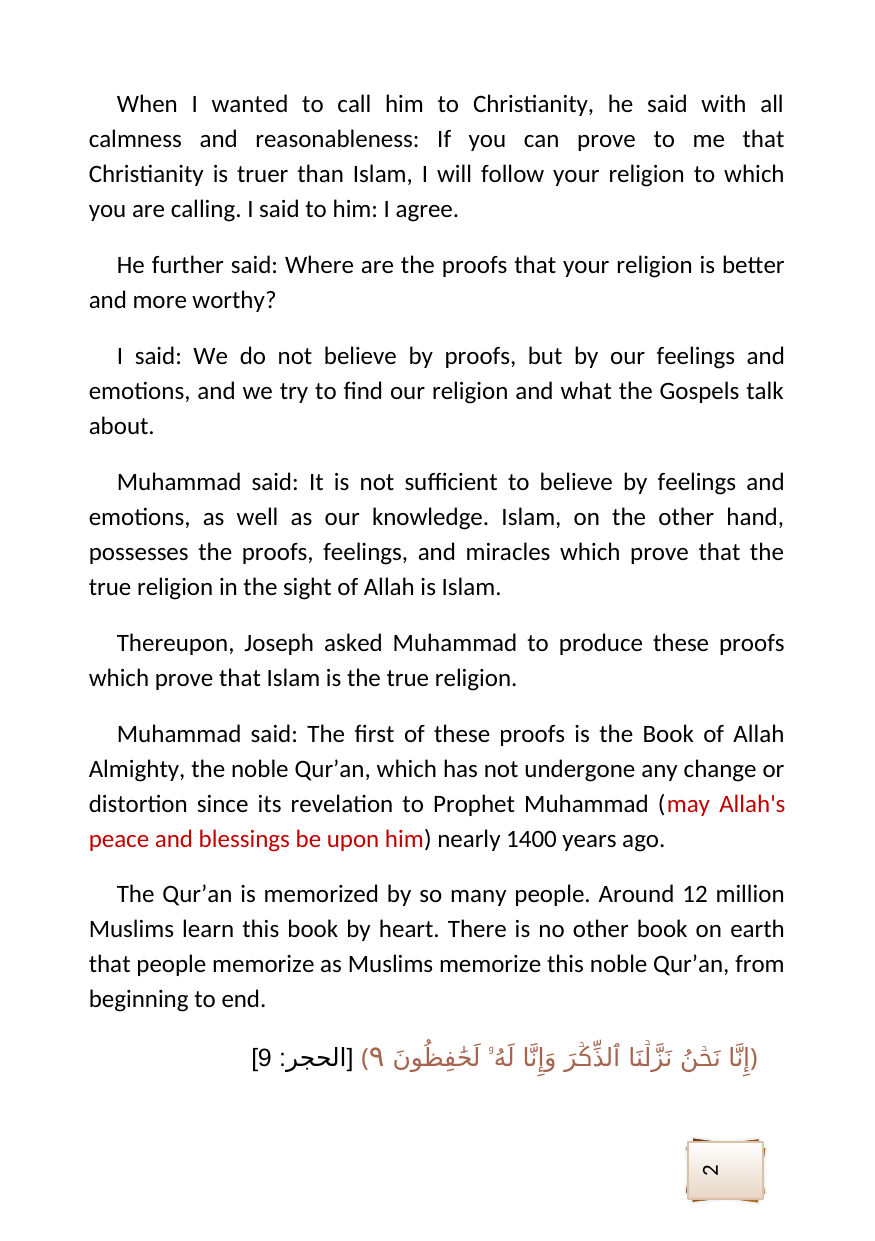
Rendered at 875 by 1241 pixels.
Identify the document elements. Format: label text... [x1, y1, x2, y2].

text The Qur’an is memorized by so many people. Around 12 million Muslims learn this book by heart. There is no other book on earth that people memorize as Muslims memorize this noble Qur’an, from beginning to end. [88, 878, 786, 1014]
text He further said: Where are the proofs that your religion is better and more worthy? [88, 249, 786, 315]
text Muhammad said: It is not sufficient to believe by feelings and emotions, as well as our knowledge. Islam, on the other hand, possesses the proofs, feelings, and miracles which prove that the true religion in the sight of Allah is Islam. [88, 466, 786, 602]
text Thereupon, Joseph asked Muhammad to produce these proofs which prove that Islam is the true religion. [88, 627, 786, 692]
text ﴿إِنَّا نَحۡنُ نَزَّلۡنَا ٱلذِّكۡرَ وَإِنَّا لَهُۥ لَحَٰفِظُونَ ٩﴾ [الحجر: 9] [384, 1039, 786, 1073]
text ﴿إِنَّا نَحۡنُ نَزَّلۡنَا ٱلذِّكۡرَ وَإِنَّا لَهُۥ لَحَٰفِظُونَ ٩﴾ [الحجر: 9] [88, 1039, 369, 1073]
text When I wanted to call him to Christianity, he said with all calmness and reasonableness: If you can prove to me that Christianity is truer than Islam, I will follow your religion to which you are calling. I said to him: I agree. [88, 88, 786, 224]
text I said: We do not believe by proofs, but by our feelings and emotions, and we try to find our religion and what the Gospels talk about. [88, 340, 786, 441]
text Muhammad said: The first of these proofs is the Book of Allah Almighty, the noble Qur’an, which has not undergone any change or distortion since its revelation to Prophet Muhammad (may Allah's peace and blessings be upon him) nearly 1400 years ago. [88, 718, 786, 853]
